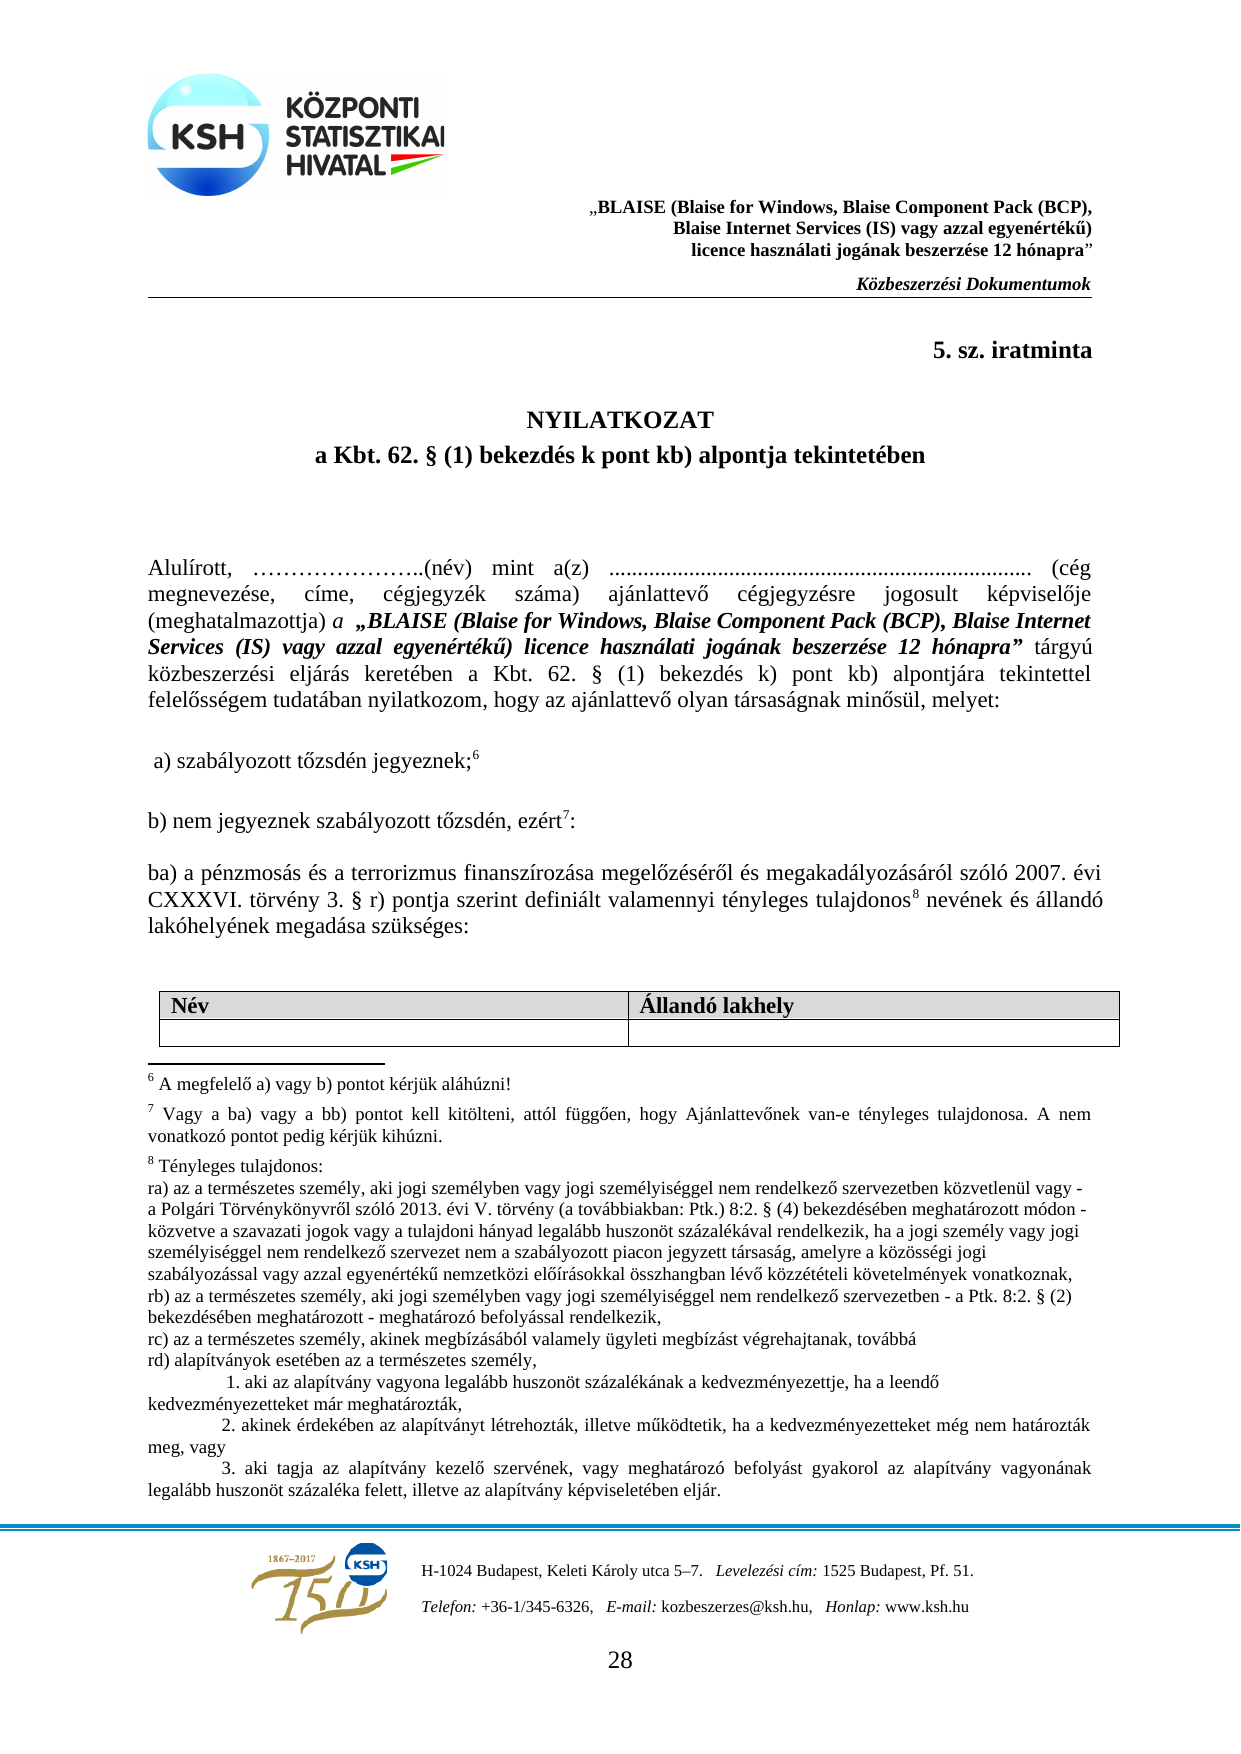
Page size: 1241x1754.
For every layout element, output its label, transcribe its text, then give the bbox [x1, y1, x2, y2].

text Alulírott, …………………..(név) mint a(z) .......................................................................... (cég megnevezése, címe, cégjegyzék száma) ajánlattevő cégjegyzésre jogosult képviselője (meghatalmazottja) a „BLAISE (Blaise for Windows, Blaise Component Pack (BCP), Blaise Internet Services (IS) vagy azzal egyenértékű) licence használati jogának beszerzése 12 hónapra” tárgyú közbeszerzési eljárás keretében a Kbt. 62. § (1) bekezdés k) pont kb) alpontjára tekintettel felelősségem tudatában nyilatkozom, hogy az ajánlattevő olyan társaságnak minősül, melyet: [148, 554, 1092, 712]
table_header Állandó lakhely [629, 992, 1119, 1018]
picture [251, 1543, 388, 1634]
table_header Név [160, 992, 628, 1018]
text a) szabályozott tőzsdén jegyeznek; [148, 745, 1092, 774]
text NYILATKOZAT [148, 405, 1092, 434]
table_cell [629, 1020, 1119, 1046]
text a Kbt. 62. § (1) bekezdés k pont kb) alpontja tekintetében [148, 440, 1092, 469]
text ba) a pénzmosás és a terrorizmus finanszírozása megelőzéséről és megakadályozásáról szóló 2007. évi CXXXVI. törvény 3. § r) pontja szerint definiált valamennyi tényleges tulajdonos nevének és állandó lakóhelyének megadása szükséges: [148, 859, 1104, 938]
table_cell [160, 1020, 628, 1046]
text b) nem jegyeznek szabályozott tőzsdén, ezért: [148, 807, 1104, 833]
picture [147, 73, 445, 196]
subtitle 5. sz. iratminta [148, 335, 1092, 364]
